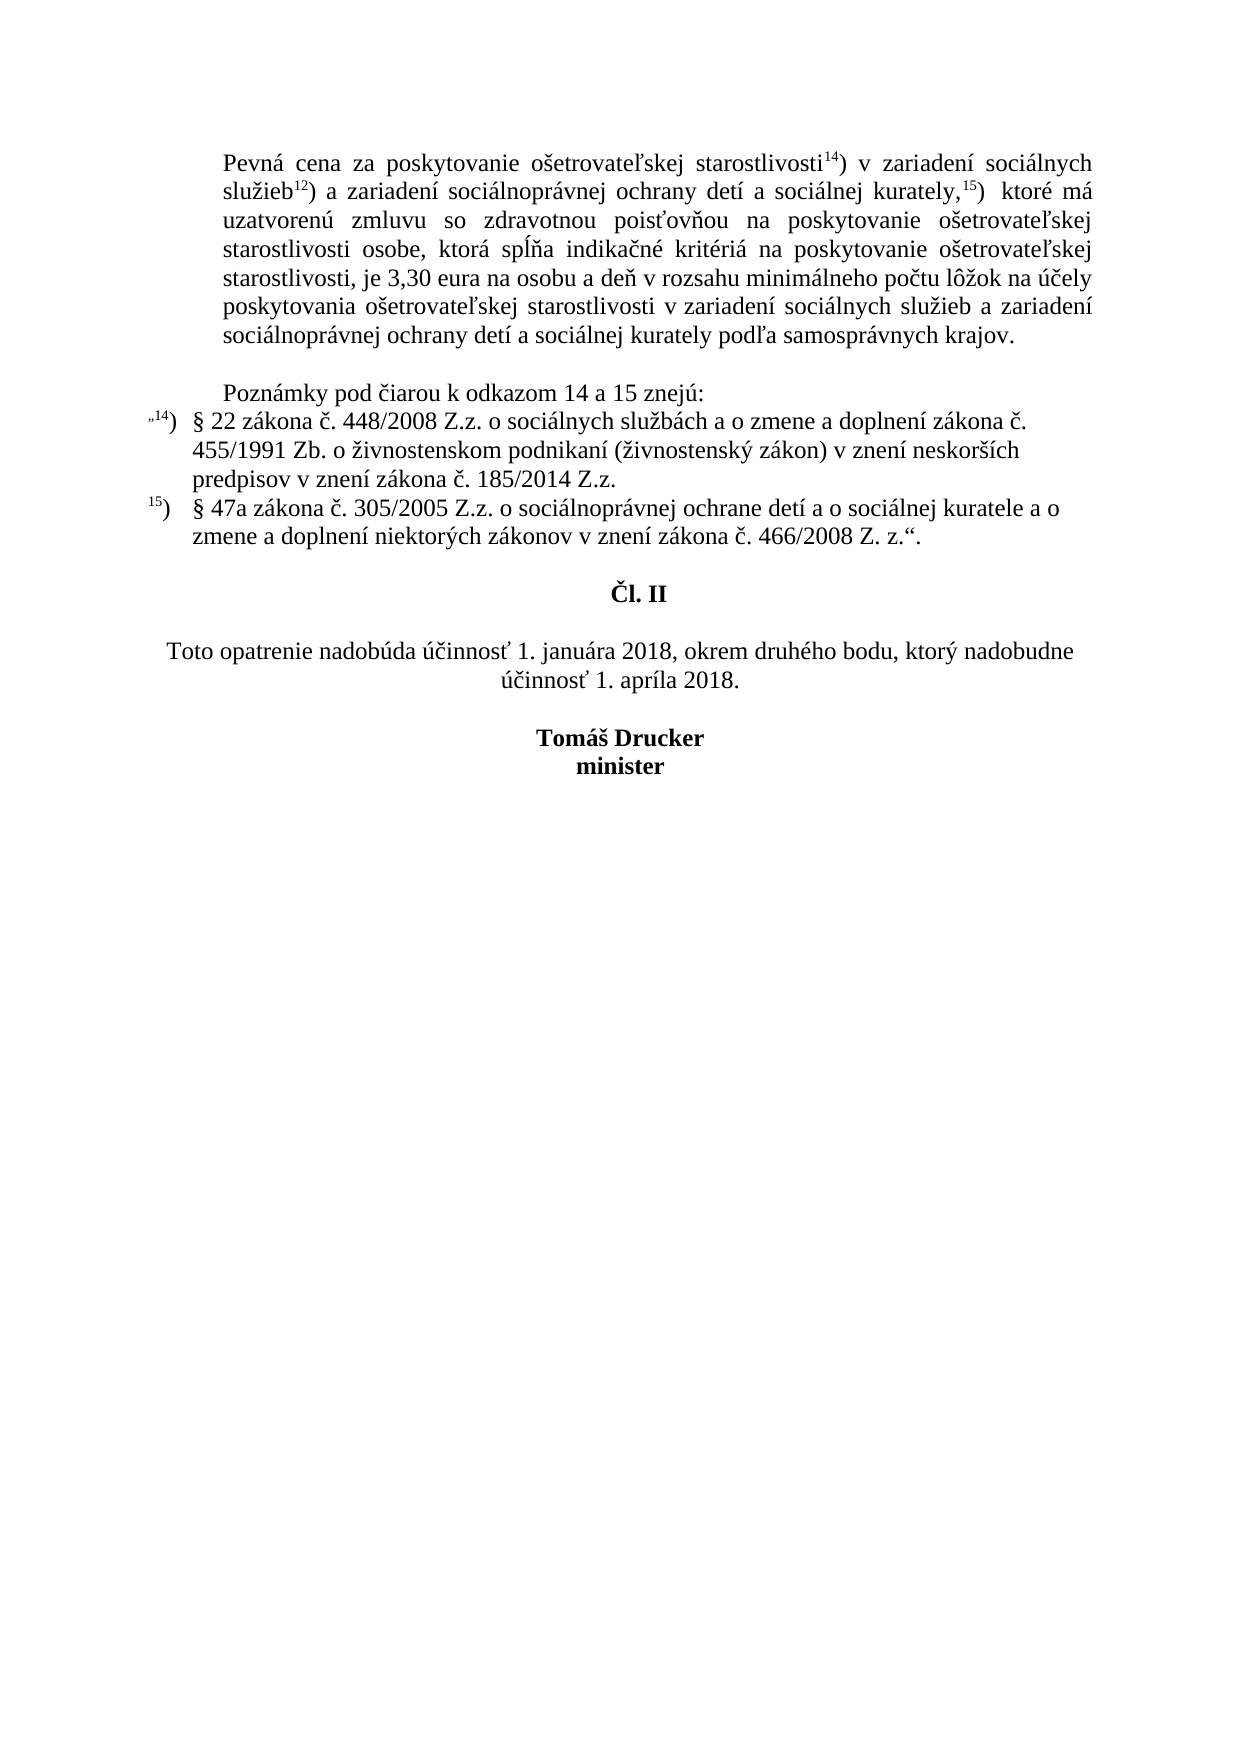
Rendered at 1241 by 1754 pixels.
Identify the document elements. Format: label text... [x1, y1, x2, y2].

list Pevná cena za poskytovanie ošetrovateľskej starostlivosti14) v zariadení sociálnych služieb12) a zariadení sociálnoprávnej ochrany detí a sociálnej kurately,15) ktoré má uzatvorenú zmluvu so zdravotnou poisťovňou na poskytovanie ošetrovateľskej starostlivosti osobe, ktorá spĺňa indikačné kritériá na poskytovanie ošetrovateľskej starostlivosti, je 3,30 eura na osobu a deň v rozsahu minimálneho počtu lôžok na účely poskytovania ošetrovateľskej starostlivosti v zariadení sociálnych služieb a zariadení sociálnoprávnej ochrany detí a sociálnej kurately podľa samosprávnych krajov. [223, 148, 1093, 349]
list 15) § 47a zákona č. 305/2005 Z.z. o sociálnoprávnej ochrane detí a o sociálnej kuratele a o zmene a doplnení niektorých zákonov v znení zákona č. 466/2008 Z. z.“. [148, 493, 1093, 550]
list Čl. II [185, 579, 1093, 608]
list Poznámky pod čiarou k odkazom 14 a 15 znejú: [223, 378, 1093, 406]
list „14) § 22 zákona č. 448/2008 Z.z. o sociálnych službách a o zmene a doplnení zákona č. 455/1991 Zb. o živnostenskom podnikaní (živnostenský zákon) v znení neskorších predpisov v znení zákona č. 185/2014 Z.z. [148, 406, 1093, 493]
text Tomáš Drucker [148, 723, 1093, 751]
text Toto opatrenie nadobúda účinnosť 1. januára 2018, okrem druhého bodu, ktorý nadobudne účinnosť 1. apríla 2018. [148, 636, 1093, 694]
text minister [148, 751, 1093, 780]
